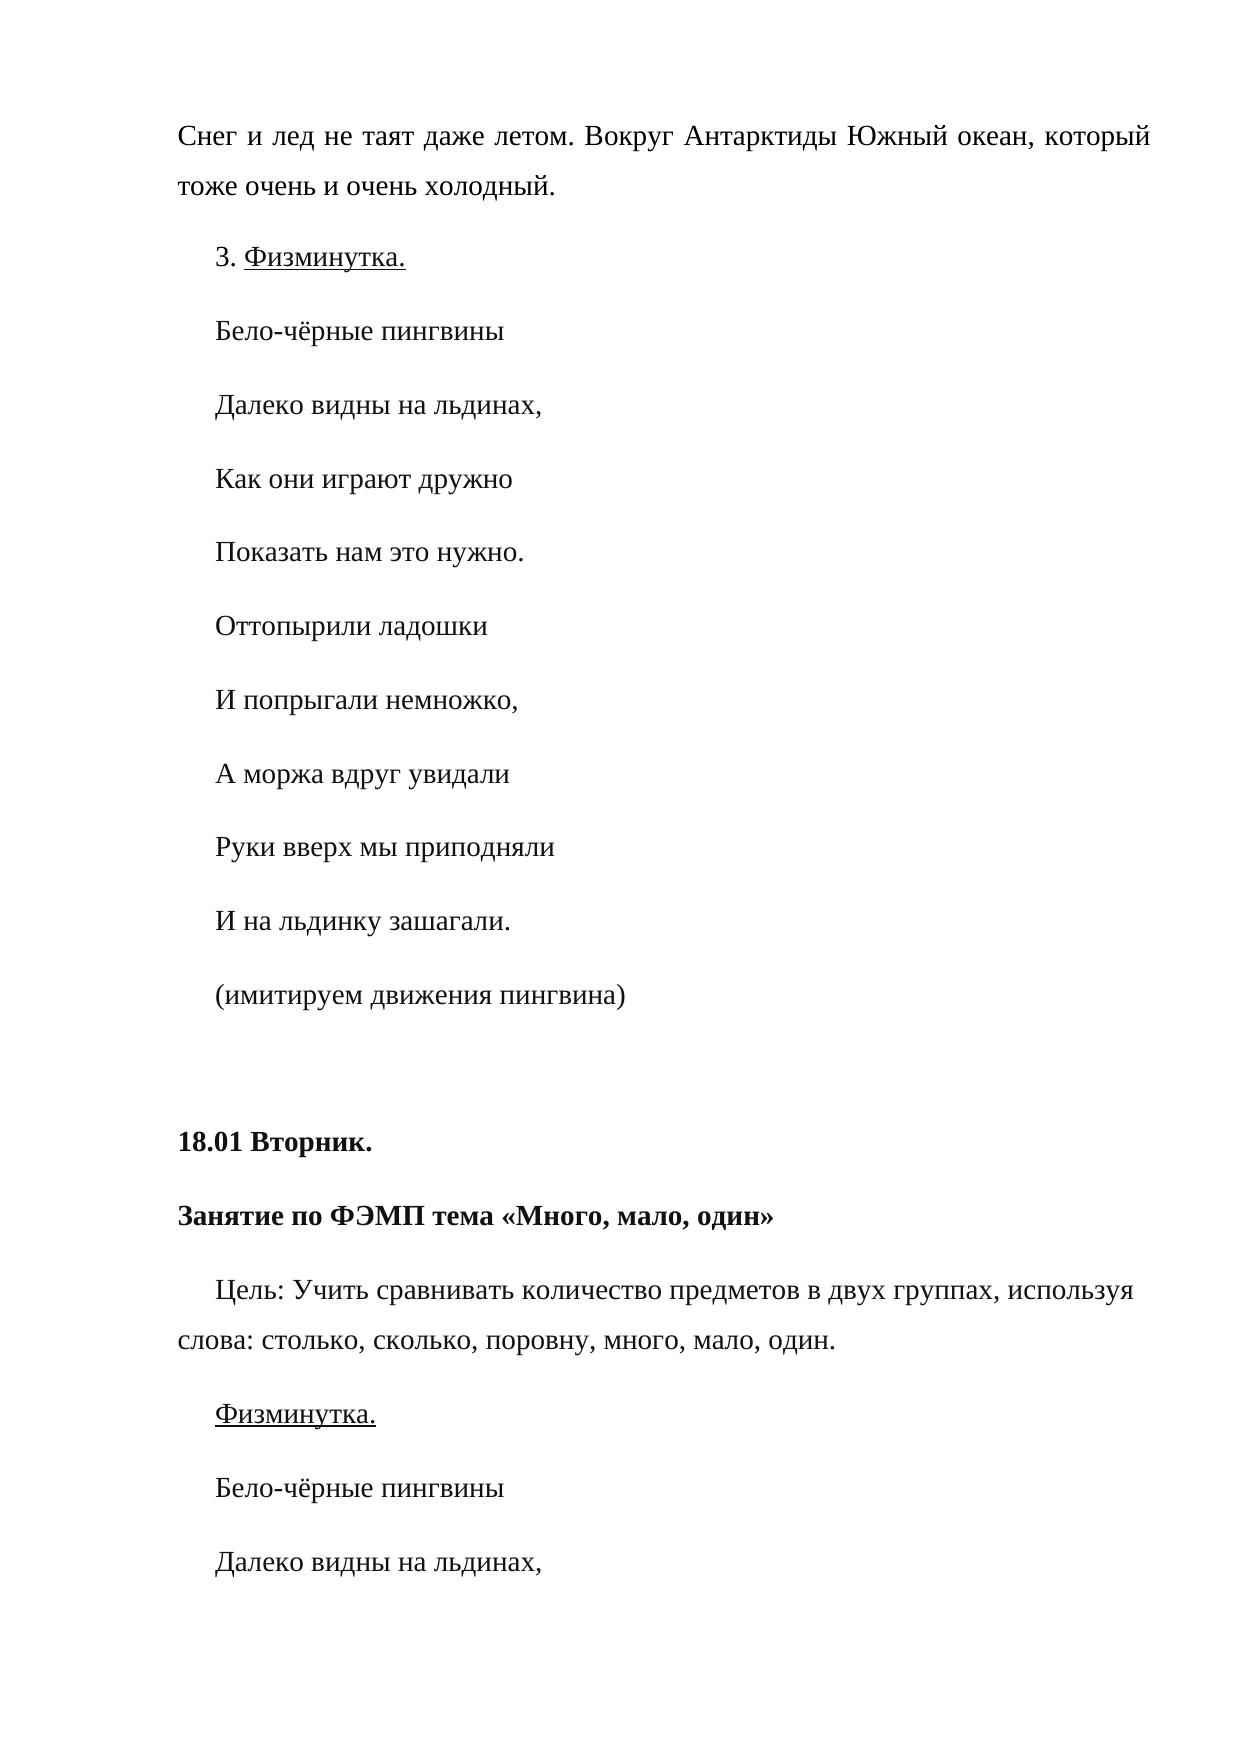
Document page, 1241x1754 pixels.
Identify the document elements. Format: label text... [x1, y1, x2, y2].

text Занятие по ФЭМП тема «Много, мало, один» [177, 1198, 1152, 1232]
text Как они играют дружно [177, 461, 1152, 494]
text Показать нам это нужно. [177, 534, 1152, 568]
text Оттопырили ладошки [177, 608, 1152, 642]
text Далеко видны на льдинах, [177, 387, 1152, 421]
text А моржа вдруг увидали [177, 756, 1152, 789]
text 3. Физминутка. [177, 239, 1152, 273]
text Бело-чёрные пингвины [177, 1470, 1152, 1503]
text Далеко видны на льдинах, [177, 1544, 1152, 1577]
text И на льдинку зашагали. [177, 903, 1152, 937]
text Физминутка. [177, 1396, 1152, 1430]
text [177, 118, 1152, 202]
text (имитируем движения пингвина) [177, 977, 1152, 1011]
text Бело-чёрные пингвины [177, 313, 1152, 347]
text Руки вверх мы приподняли [177, 829, 1152, 863]
text И попрыгали немножко, [177, 682, 1152, 716]
text 18.01 Вторник. [177, 1124, 1152, 1158]
text Цель: Учить сравнивать количество предметов в двух группах, используя слова: столько, сколько, поровну, много, мало, один. [177, 1272, 1152, 1356]
